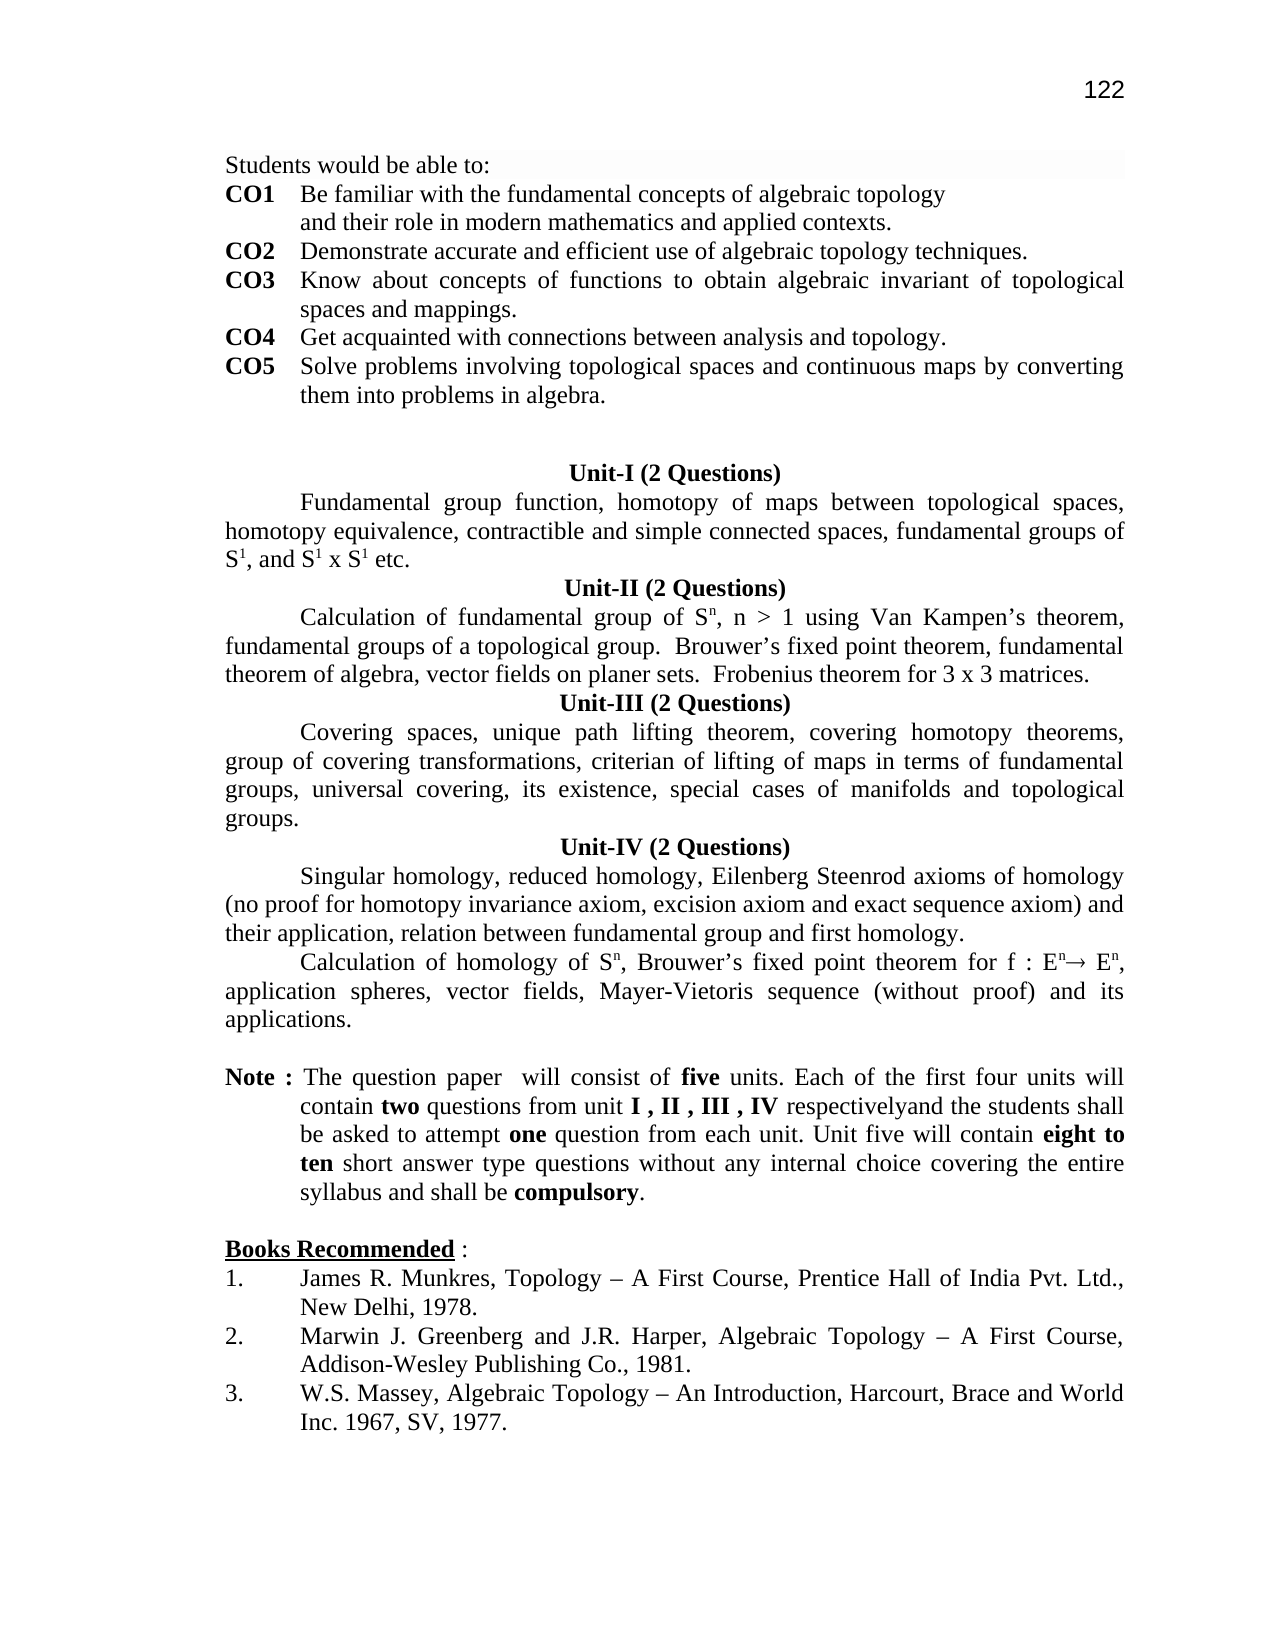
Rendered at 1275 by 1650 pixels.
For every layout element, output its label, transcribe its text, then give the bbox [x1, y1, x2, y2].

title 2. Marwin J. Greenberg and J.R. Harper, Algebraic Topology – A First Course, Addison-Wesley Publishing Co., 1981. [225, 1321, 1125, 1378]
list Be familiar with the fundamental concepts of algebraic topology [225, 179, 1125, 207]
title Unit-II (2 Questions) [225, 573, 1125, 602]
title Fundamental group function, homotopy of maps between topological spaces, homotopy equivalence, contractible and simple connected spaces, fundamental groups of S1, and S1 x S1 etc. [225, 487, 1125, 573]
title Books Recommended : [225, 1234, 1125, 1263]
list and their role in modern mathematics and applied contexts. [300, 207, 1125, 236]
title Unit-III (2 Questions) [225, 688, 1125, 717]
title Singular homology, reduced homology, Eilenberg Steenrod axioms of homology (no proof for homotopy invariance axiom, excision axiom and exact sequence axiom) and their application, relation between fundamental group and first homology. [225, 861, 1125, 947]
list Solve problems involving topological spaces and continuous maps by converting them into problems in algebra. [225, 351, 1125, 409]
list Demonstrate accurate and efficient use of algebraic topology techniques. [225, 236, 1125, 265]
title Covering spaces, unique path lifting theorem, covering homotopy theorems, group of covering transformations, criterian of lifting of maps in terms of fundamental groups, universal covering, its existence, special cases of manifolds and topological groups. [225, 717, 1125, 832]
title 3. W.S. Massey, Algebraic Topology – An Introduction, Harcourt, Brace and World Inc. 1967, SV, 1977. [225, 1378, 1125, 1436]
list Get acquainted with connections between analysis and topology. [225, 322, 1125, 351]
list Know about concepts of functions to obtain algebraic invariant of topological spaces and mappings. [225, 265, 1125, 322]
text Note : The question paper will consist of five units. Each of the first four units will contain two questions from unit I , II , III , IV respectivelyand the students shall be asked to attempt one question from each unit. Unit five will contain eight to ten short answer type questions without any internal choice covering the entire syllabus and shall be compulsory. [225, 1062, 1125, 1206]
title Unit-IV (2 Questions) [225, 832, 1125, 861]
title Calculation of homology of Sn, Brouwer’s fixed point theorem for f : En En, application spheres, vector fields, Mayer-Vietoris sequence (without proof) and its applications. [225, 947, 1125, 1033]
text Unit-I (2 Questions) [225, 458, 1125, 487]
text Students would be able to: [225, 150, 1125, 179]
title 1. James R. Munkres, Topology – A First Course, Prentice Hall of India Pvt. Ltd., New Delhi, 1978. [225, 1263, 1125, 1321]
title Calculation of fundamental group of Sn, n > 1 using Van Kampen’s theorem, fundamental groups of a topological group. Brouwer’s fixed point theorem, fundamental theorem of algebra, vector fields on planer sets. Frobenius theorem for 3 x 3 matrices. [225, 602, 1125, 688]
